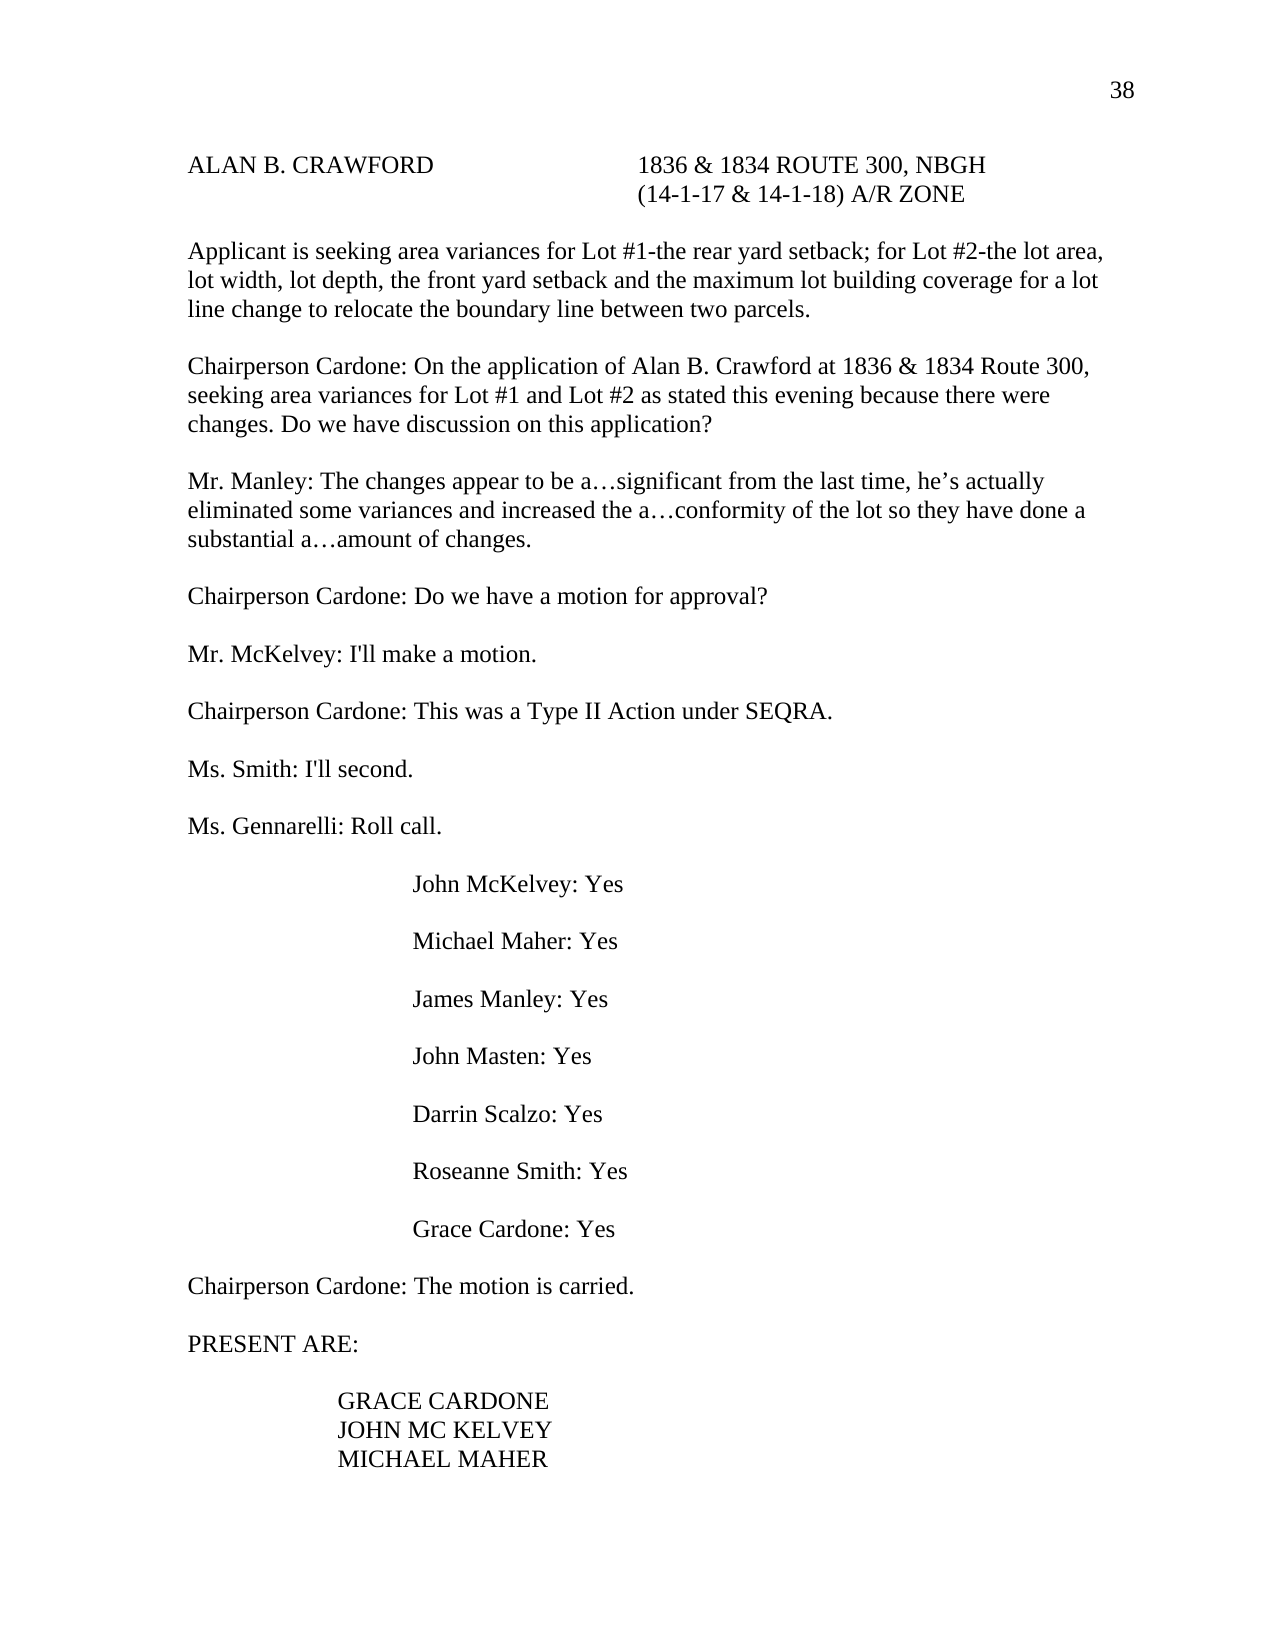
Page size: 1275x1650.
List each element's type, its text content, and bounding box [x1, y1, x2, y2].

text Chairperson Cardone: On the application of Alan B. Crawford at 1836 & 1834 Route 300, seeking area variances for Lot #1 and Lot #2 as stated this evening because there were changes. Do we have discussion on this application? [187, 351, 1134, 437]
text PRESENT ARE: [187, 1329, 1134, 1357]
text Ms. Gennarelli: Roll call. [187, 811, 1134, 840]
text James Manley: Yes [187, 984, 1134, 1012]
text Ms. Smith: I'll second. [187, 754, 1134, 782]
text Applicant is seeking area variances for Lot #1-the rear yard setback; for Lot #2-the lot area, lot width, lot depth, the front yard setback and the maximum lot building coverage for a lot line change to relocate the boundary line between two parcels. [187, 236, 1134, 322]
text JOHN MC KELVEY [187, 1415, 1134, 1444]
text Roseanne Smith: Yes [187, 1156, 1134, 1185]
text GRACE CARDONE [262, 1386, 1134, 1415]
text Mr. Manley: The changes appear to be a…significant from the last time, he’s actually eliminated some variances and increased the a…conformity of the lot so they have done a substantial a…amount of changes. [187, 466, 1134, 552]
text Mr. McKelvey: I'll make a motion. [187, 639, 1134, 667]
text Chairperson Cardone: This was a Type II Action under SEQRA. [187, 696, 1134, 725]
text Chairperson Cardone: Do we have a motion for approval? [187, 581, 1134, 610]
text MICHAEL MAHER [187, 1444, 1134, 1472]
text John Masten: Yes [187, 1041, 1134, 1070]
text Michael Maher: Yes [187, 926, 1134, 955]
text Chairperson Cardone: The motion is carried. [187, 1271, 1134, 1300]
text ALAN B. CRAWFORD 1836 & 1834 ROUTE 300, NBGH [187, 150, 1134, 179]
text Grace Cardone: Yes [187, 1214, 1134, 1242]
text John McKelvey: Yes [187, 869, 1134, 897]
text (14-1-17 & 14-1-18) A/R ZONE [187, 179, 1134, 207]
text Darrin Scalzo: Yes [187, 1099, 1134, 1127]
